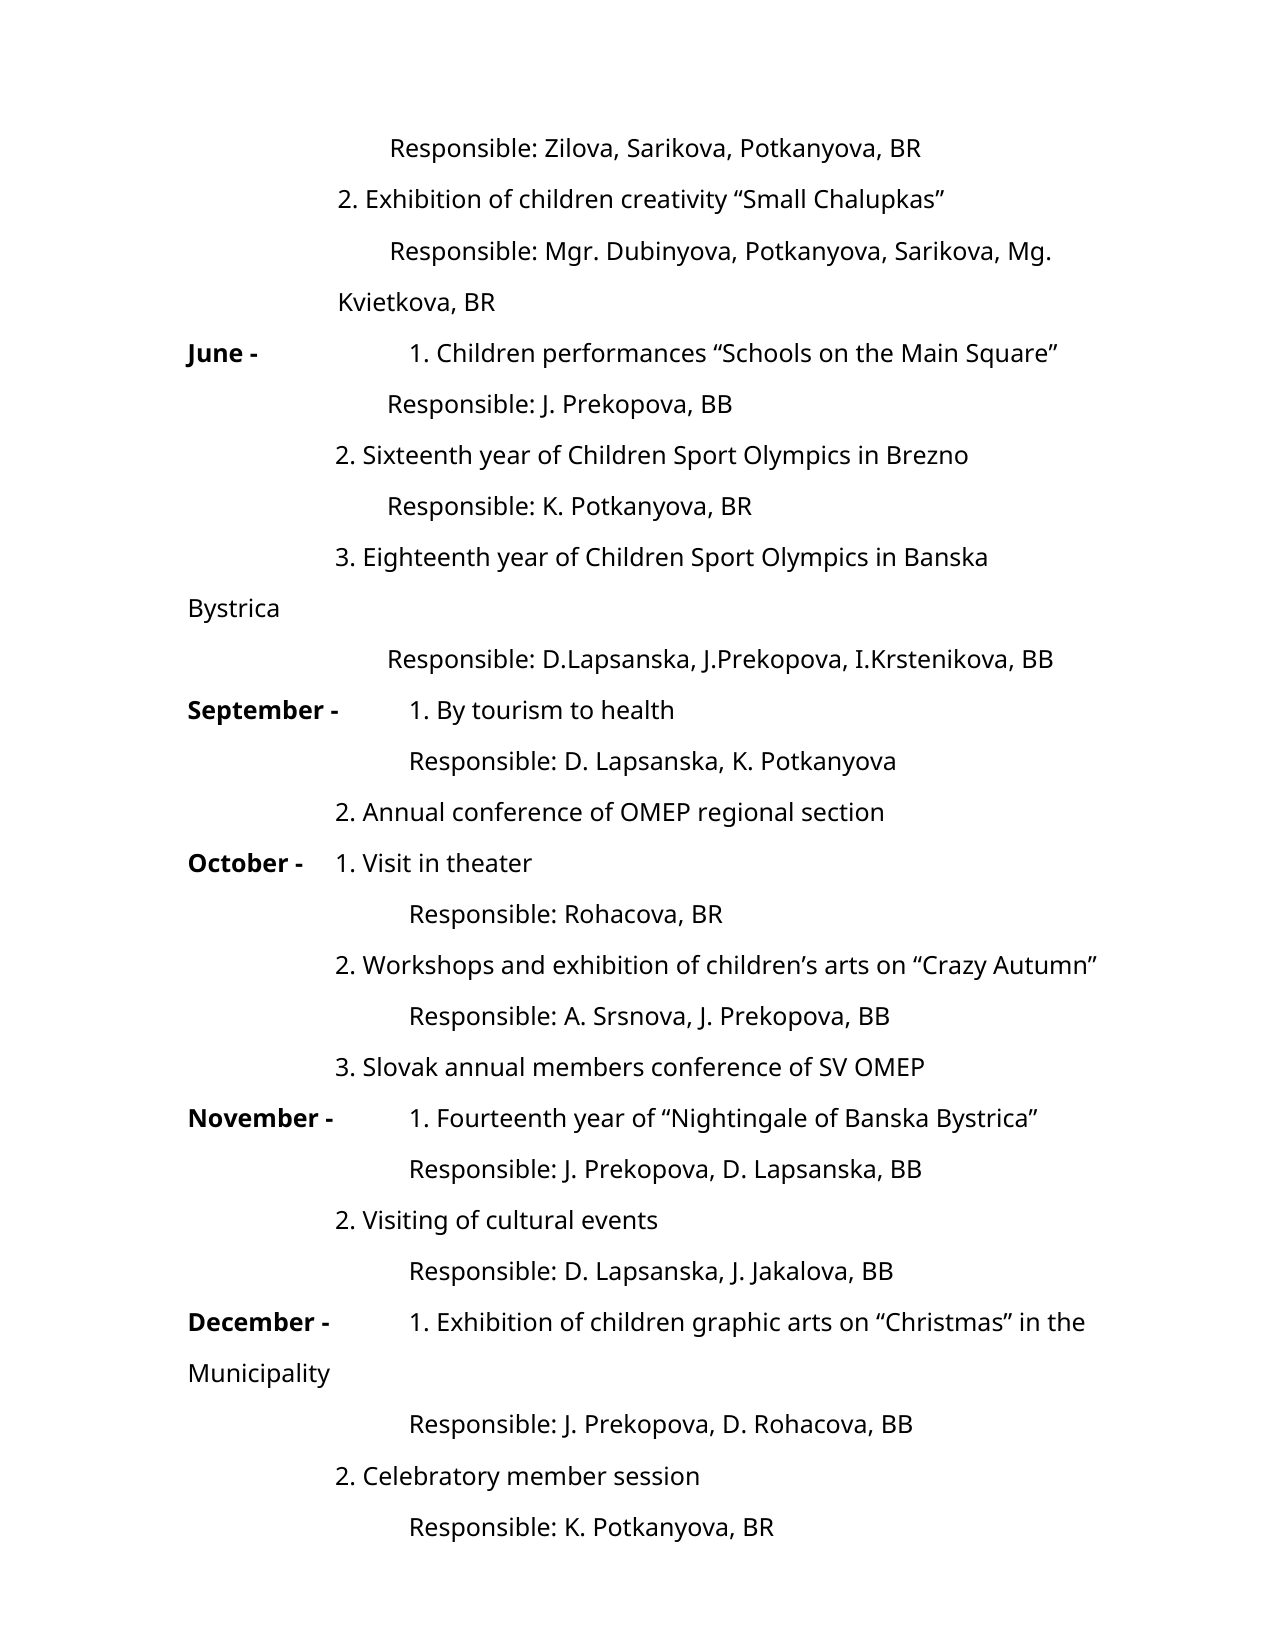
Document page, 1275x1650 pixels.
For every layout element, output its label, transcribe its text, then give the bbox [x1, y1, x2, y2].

text June - 1. Children performances “Schools on the ” [187, 335, 1087, 369]
text Responsible: D. Lapsanska, K. Potkanyova [187, 743, 1087, 778]
text 2. Visiting of cultural events [187, 1203, 1087, 1237]
text 2. Exhibition of children creativity “Small Chalupkas” [337, 182, 1087, 216]
text 3. Eighteenth year of Children Sport Olympics in Banska Bystrica [187, 539, 1087, 624]
text Responsible: K. Potkanyova, BR [187, 1509, 1087, 1543]
text Responsible: D.Lapsanska, J.Prekopova, I.Krstenikova, BB [187, 641, 1087, 676]
text September - 1. By tourism to health [187, 692, 1087, 727]
text Responsible: A. Srsnova, J. Prekopova, BB [187, 999, 1087, 1033]
text Responsible: K. Potkanyova, BR [187, 488, 1087, 522]
text December - 1. Exhibition of children graphic arts on “Christmas” in the Municipality [187, 1305, 1087, 1390]
text Responsible: J. Prekopova, BB [187, 386, 1087, 420]
text Responsible: D. Lapsanska, J. Jakalova, BB [187, 1254, 1087, 1288]
text 3. Slovak annual members conference of SV OMEP [187, 1050, 1087, 1084]
text Responsible: Rohacova, BR [187, 897, 1087, 931]
text 2. Celebratory member session [187, 1458, 1087, 1492]
text Responsible: Mgr. Dubinyova, Potkanyova, Sarikova, Mg. Kvietkova, BR [337, 233, 1106, 318]
text Responsible: Zilova, Sarikova, Potkanyova, BR [337, 131, 1106, 165]
text Responsible: J. Prekopova, D. Rohacova, BB [187, 1407, 1087, 1441]
text 2. Workshops and exhibition of children’s arts on “Crazy Autumn” [187, 948, 1106, 982]
text Responsible: J. Prekopova, D. Lapsanska, BB [187, 1152, 1087, 1186]
text November - 1. Fourteenth year of “Nightingale of Banska Bystrica” [187, 1101, 1087, 1135]
text 2. Annual conference of OMEP regional section [187, 794, 1087, 829]
text 2. Sixteenth year of Children Sport Olympics in Brezno [187, 437, 1087, 471]
text October - 1. Visit in theater [187, 846, 1087, 880]
